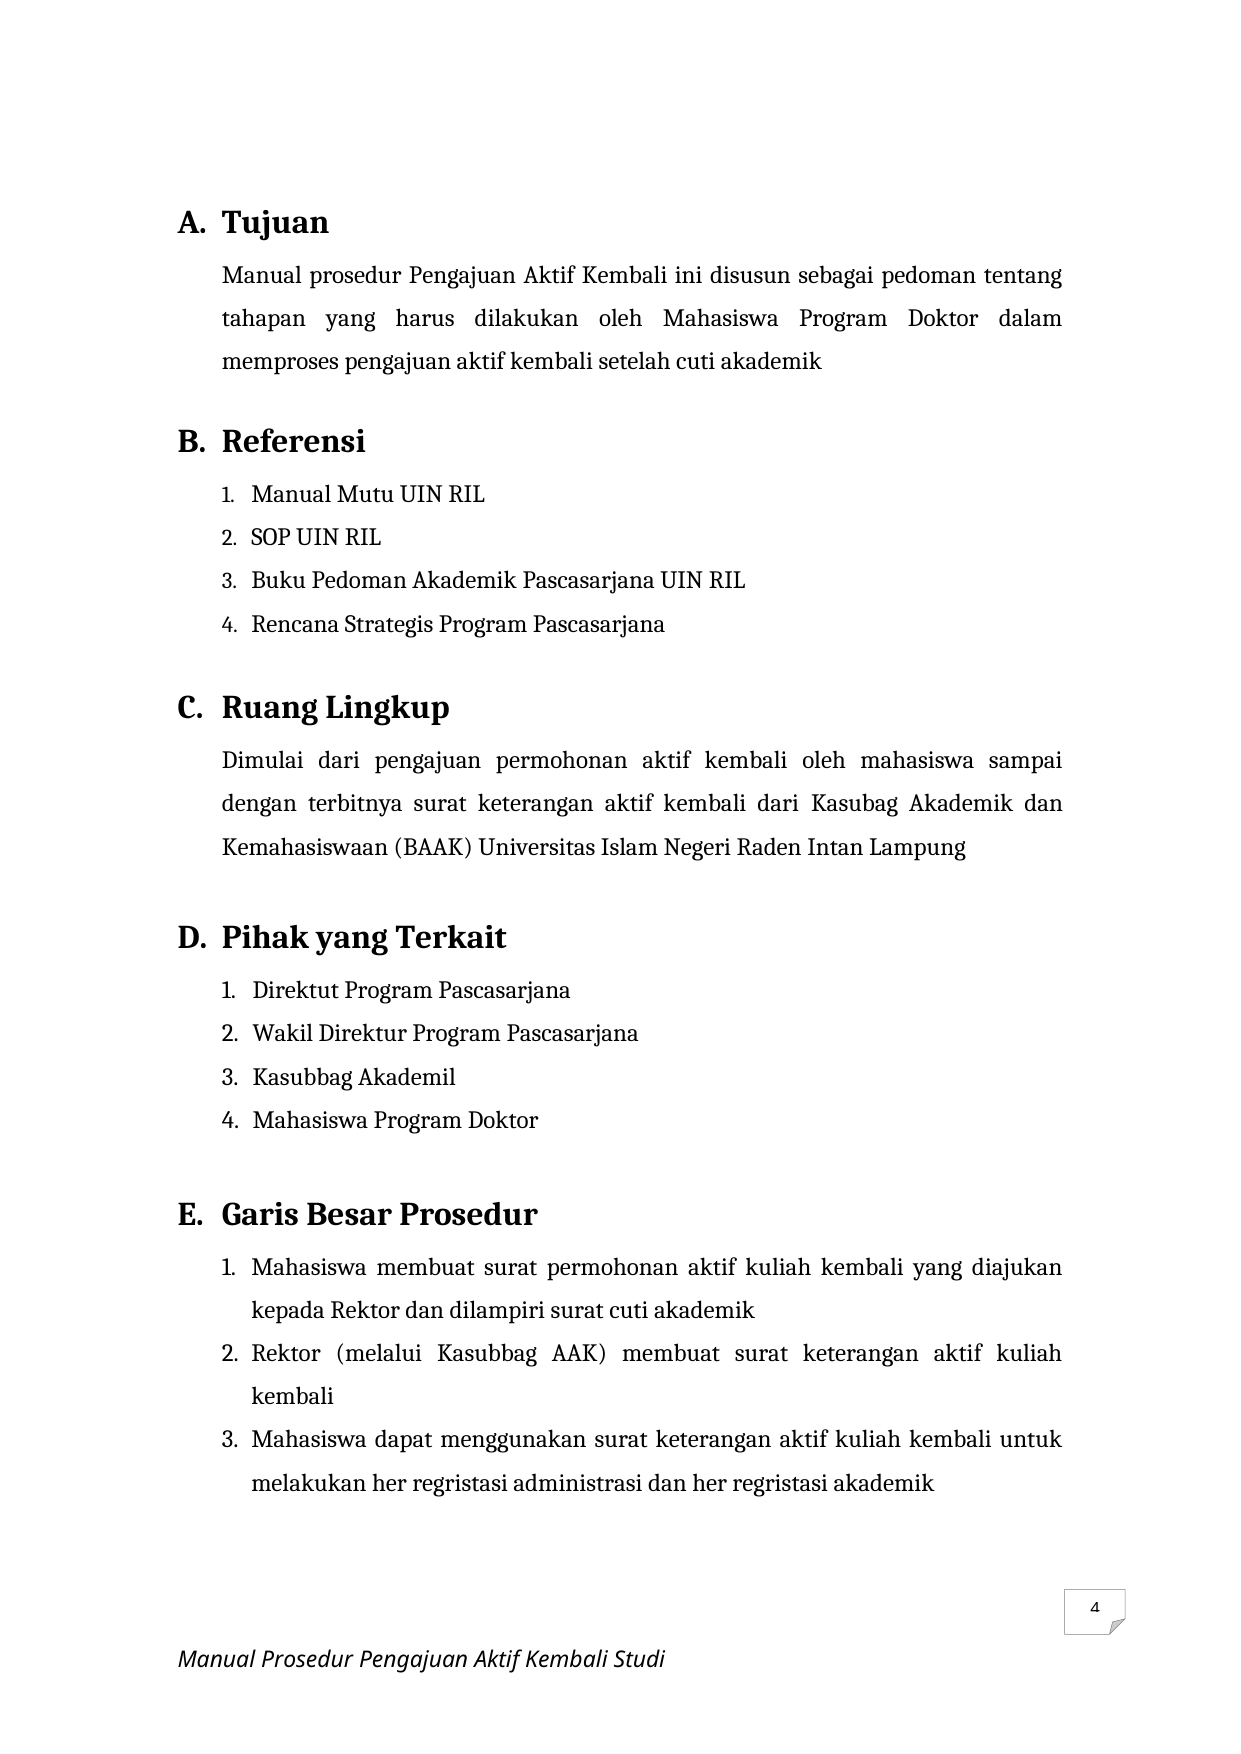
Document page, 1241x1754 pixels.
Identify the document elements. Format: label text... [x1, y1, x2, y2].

list Buku Pedoman Akademik Pascasarjana UIN RIL [222, 566, 1063, 595]
list Rektor (melalui Kasubbag AAK) membuat surat keterangan aktif kuliah kembali [222, 1339, 1063, 1411]
list Direktut Program Pascasarjana [222, 976, 1063, 1005]
list Mahasiswa membuat surat permohonan aktif kuliah kembali yang diajukan kepada Rektor dan dilampiri surat cuti akademik [222, 1253, 1063, 1325]
list Mahasiswa Program Doktor [222, 1106, 1063, 1134]
list Manual Mutu UIN RIL [222, 480, 1063, 509]
list Garis Besar Prosedur [177, 1195, 1063, 1234]
text Dimulai dari pengajuan permohonan aktif kembali oleh mahasiswa sampai dengan terbitnya surat keterangan aktif kembali dari Kasubag Akademik dan Kemahasiswaan (BAAK) Universitas Islam Negeri Raden Intan Lampung [222, 746, 1063, 861]
list Referensi [177, 423, 1063, 461]
list Kasubbag Akademil [222, 1062, 1063, 1091]
list Ruang Lingkup [177, 689, 1063, 727]
list Wakil Direktur Program Pascasarjana [222, 1019, 1063, 1048]
list Mahasiswa dapat menggunakan surat keterangan aktif kuliah kembali untuk melakukan her regristasi administrasi dan her regristasi akademik [222, 1425, 1063, 1497]
list Rencana Strategis Program Pascasarjana [222, 609, 1063, 638]
list Pihak yang Terkait [177, 919, 1063, 957]
text Manual prosedur Pengajuan Aktif Kembali ini disusun sebagai pedoman tentang tahapan yang harus dilakukan oleh Mahasiswa Program Doktor dalam memproses pengajuan aktif kembali setelah cuti akademik [222, 261, 1063, 376]
list Tujuan [177, 203, 1063, 242]
list SOP UIN RIL [222, 523, 1063, 552]
